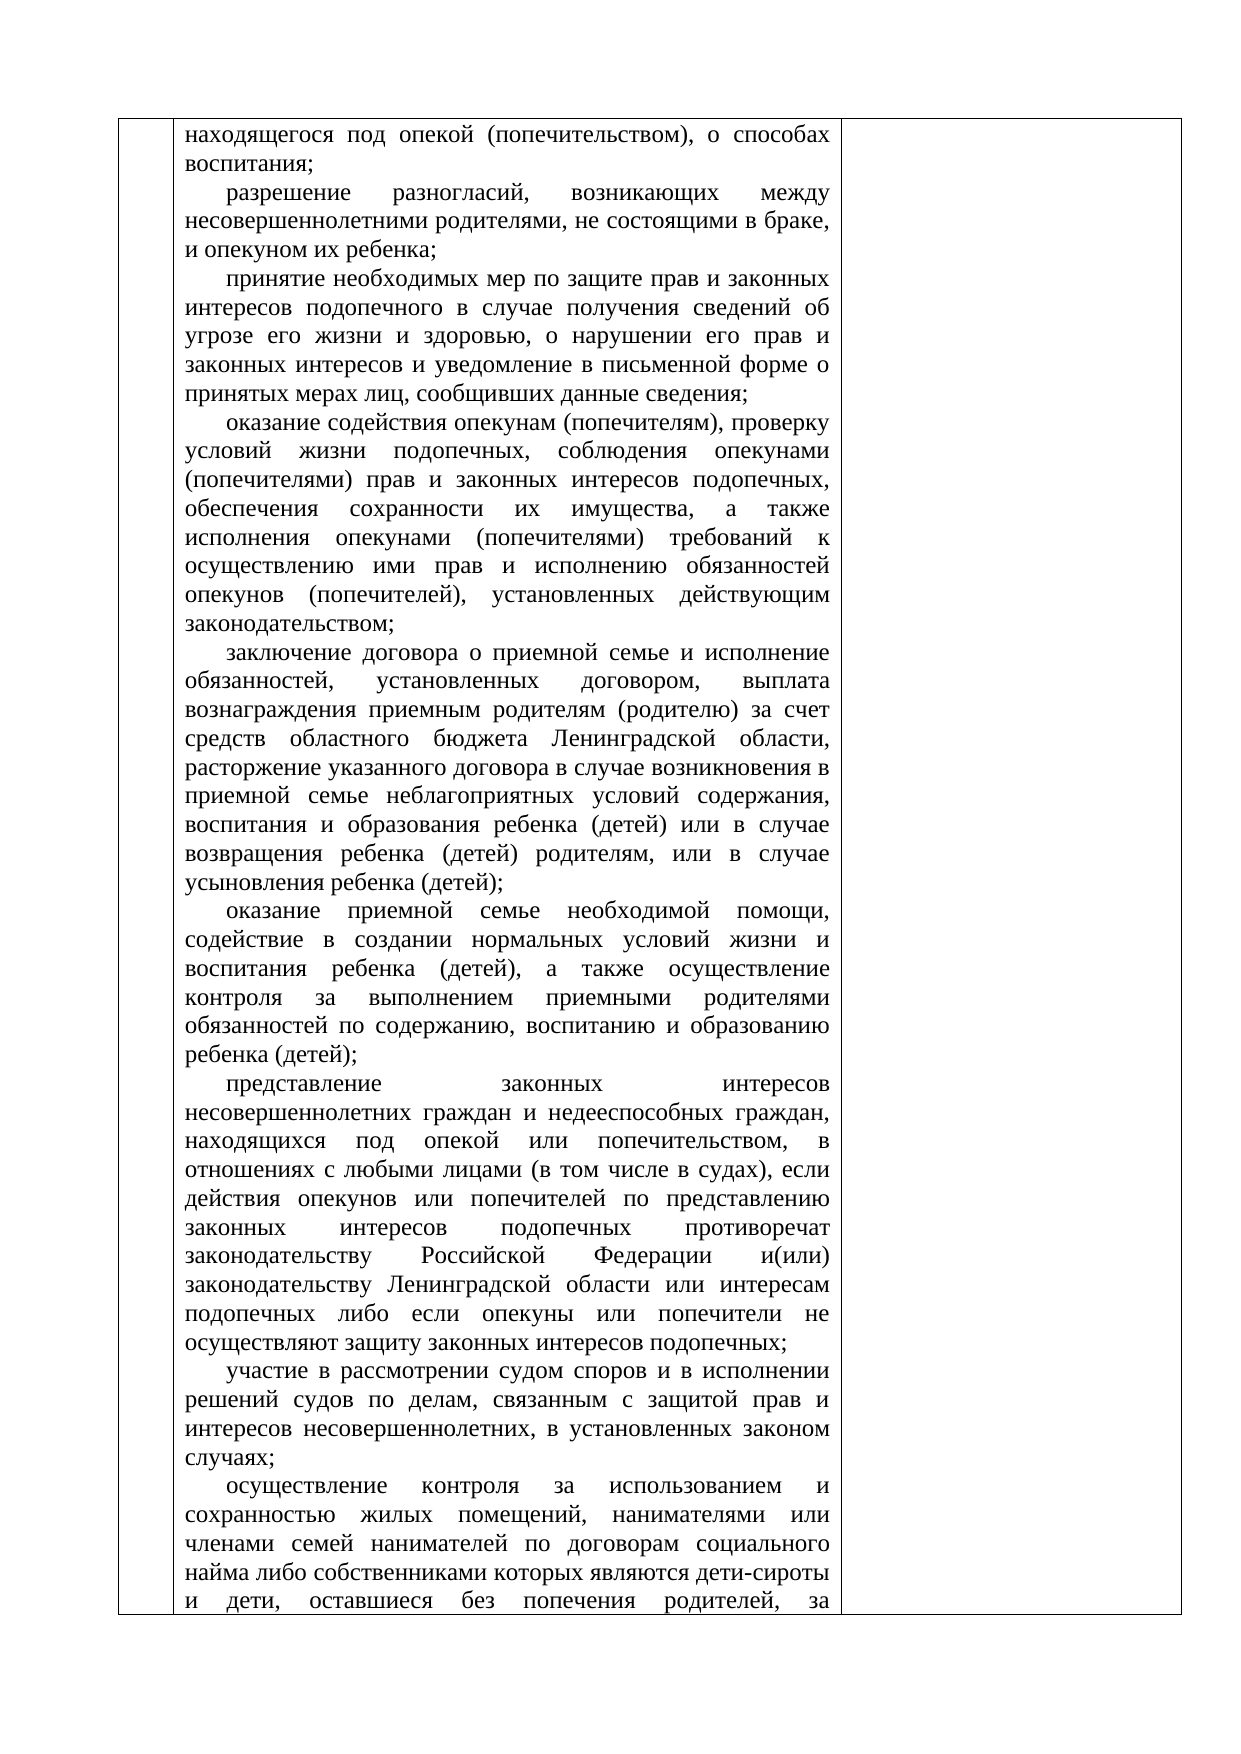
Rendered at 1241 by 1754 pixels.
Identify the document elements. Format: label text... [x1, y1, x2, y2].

table_header 3 [119, 119, 173, 1614]
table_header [842, 119, 1181, 1614]
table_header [174, 119, 841, 1614]
